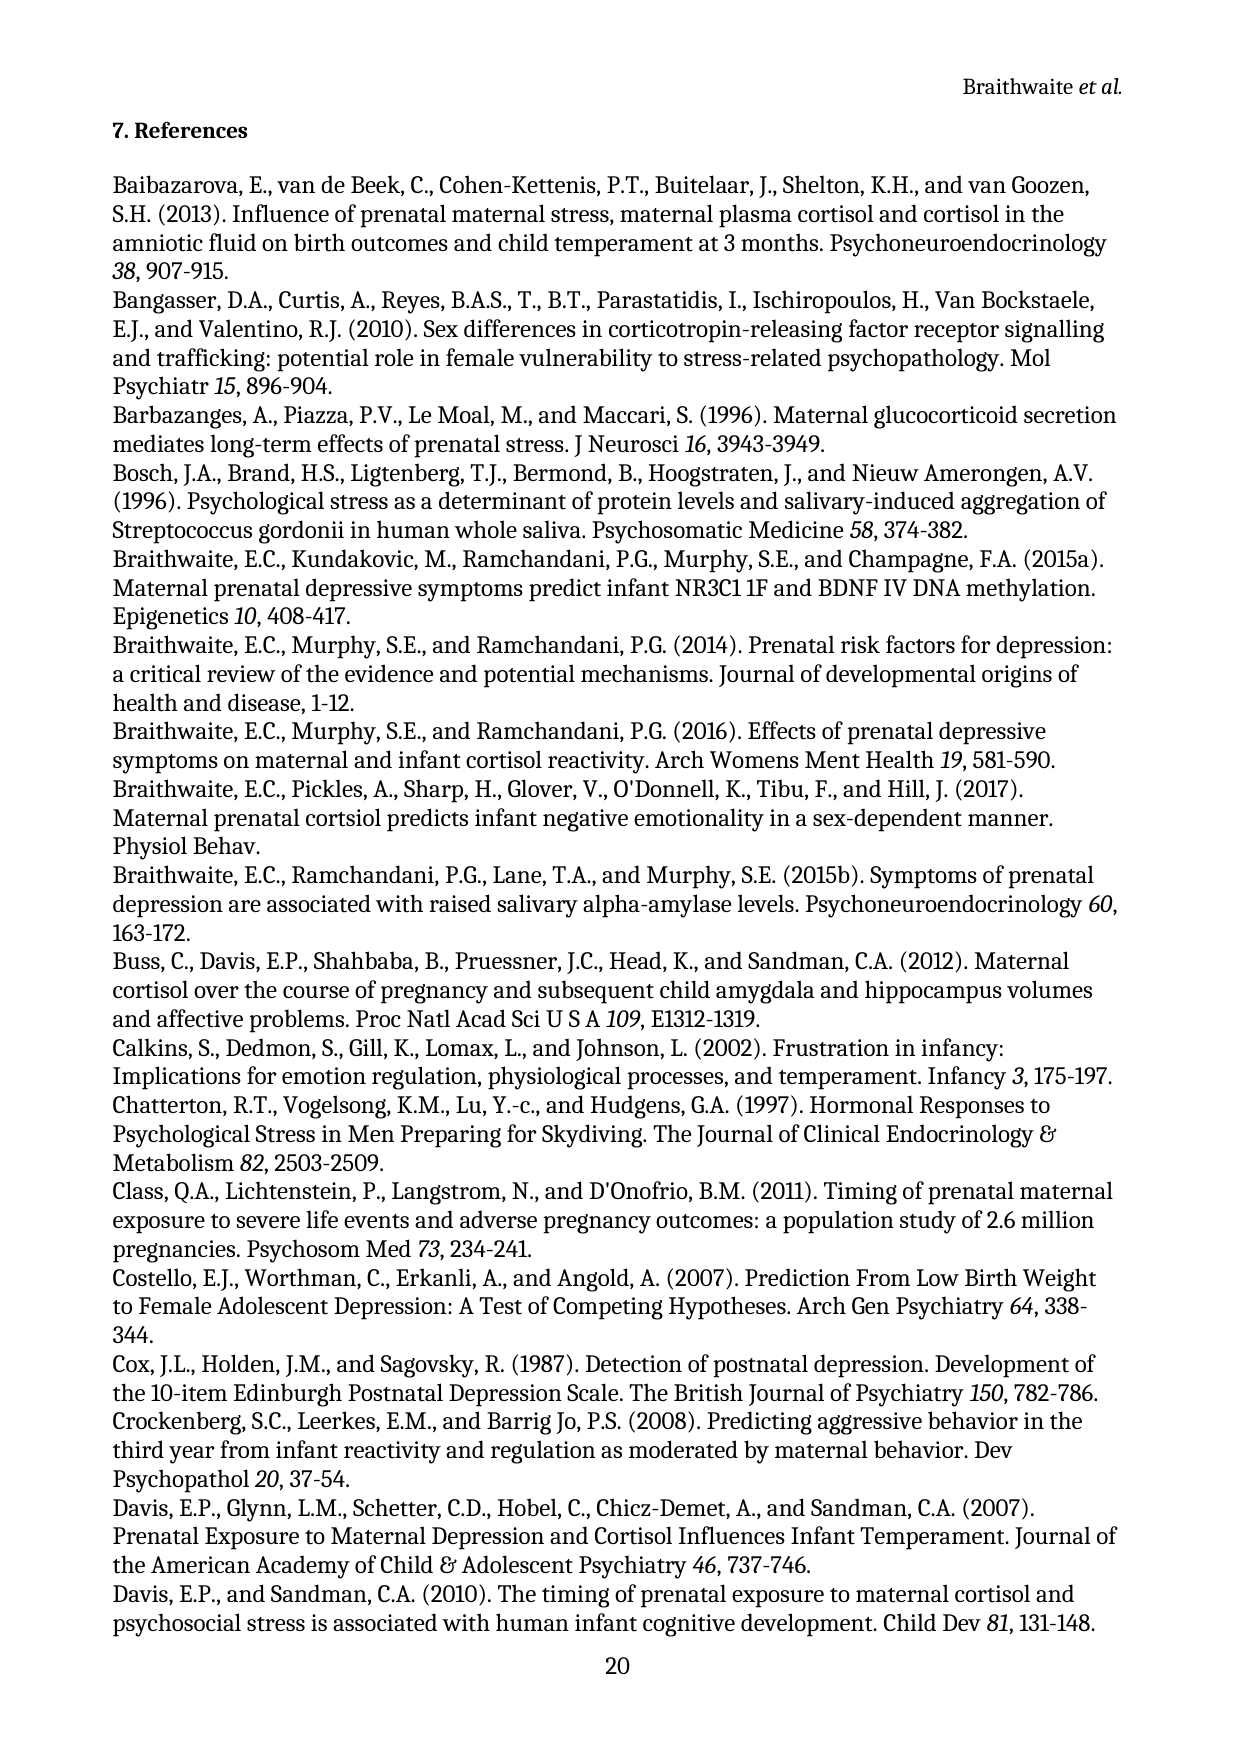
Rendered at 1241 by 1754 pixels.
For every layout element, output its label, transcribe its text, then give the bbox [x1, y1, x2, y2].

text Costello, E.J., Worthman, C., Erkanli, A., and Angold, A. (2007). Prediction From Low Birth Weight to Female Adolescent Depression: A Test of Competing Hypotheses. Arch Gen Psychiatry 64, 338-344. [112, 1263, 1123, 1350]
text Davis, E.P., Glynn, L.M., Schetter, C.D., Hobel, C., Chicz-Demet, A., and Sandman, C.A. (2007). Prenatal Exposure to Maternal Depression and Cortisol Influences Infant Temperament. Journal of the American Academy of Child & Adolescent Psychiatry 46, 737-746. [112, 1493, 1123, 1580]
text Braithwaite, E.C., Murphy, S.E., and Ramchandani, P.G. (2014). Prenatal risk factors for depression: a critical review of the evidence and potential mechanisms. Journal of developmental origins of health and disease, 1-12. [112, 631, 1123, 717]
text Calkins, S., Dedmon, S., Gill, K., Lomax, L., and Johnson, L. (2002). Frustration in infancy: Implications for emotion regulation, physiological processes, and temperament. Infancy 3, 175-197. [112, 1033, 1123, 1091]
text Barbazanges, A., Piazza, P.V., Le Moal, M., and Maccari, S. (1996). Maternal glucocorticoid secretion mediates long-term effects of prenatal stress. J Neurosci 16, 3943-3949. [112, 401, 1123, 458]
text Baibazarova, E., van de Beek, C., Cohen-Kettenis, P.T., Buitelaar, J., Shelton, K.H., and van Goozen, S.H. (2013). Influence of prenatal maternal stress, maternal plasma cortisol and cortisol in the amniotic fluid on birth outcomes and child temperament at 3 months. Psychoneuroendocrinology 38, 907-915. [112, 171, 1123, 286]
text Cox, J.L., Holden, J.M., and Sagovsky, R. (1987). Detection of postnatal depression. Development of the 10-item Edinburgh Postnatal Depression Scale. The British Journal of Psychiatry 150, 782-786. [112, 1350, 1123, 1407]
text Crockenberg, S.C., Leerkes, E.M., and Barrig Jo, P.S. (2008). Predicting aggressive behavior in the third year from infant reactivity and regulation as moderated by maternal behavior. Dev Psychopathol 20, 37-54. [112, 1407, 1123, 1493]
text Bosch, J.A., Brand, H.S., Ligtenberg, T.J., Bermond, B., Hoogstraten, J., and Nieuw Amerongen, A.V. (1996). Psychological stress as a determinant of protein levels and salivary-induced aggregation of Streptococcus gordonii in human whole saliva. Psychosomatic Medicine 58, 374-382. [112, 458, 1123, 545]
text Bangasser, D.A., Curtis, A., Reyes, B.A.S., T., B.T., Parastatidis, I., Ischiropoulos, H., Van Bockstaele, E.J., and Valentino, R.J. (2010). Sex differences in corticotropin-releasing factor receptor signalling and trafficking: potential role in female vulnerability to stress-related psychopathology. Mol Psychiatr 15, 896-904. [112, 286, 1123, 401]
text Braithwaite, E.C., Pickles, A., Sharp, H., Glover, V., O'Donnell, K., Tibu, F., and Hill, J. (2017). Maternal prenatal cortsiol predicts infant negative emotionality in a sex-dependent manner. Physiol Behav. [112, 775, 1123, 861]
text Davis, E.P., and Sandman, C.A. (2010). The timing of prenatal exposure to maternal cortisol and psychosocial stress is associated with human infant cognitive development. Child Dev 81, 131-148. [112, 1580, 1123, 1637]
text Braithwaite, E.C., Ramchandani, P.G., Lane, T.A., and Murphy, S.E. (2015b). Symptoms of prenatal depression are associated with raised salivary alpha-amylase levels. Psychoneuroendocrinology 60, 163-172. [112, 861, 1123, 947]
text Braithwaite, E.C., Kundakovic, M., Ramchandani, P.G., Murphy, S.E., and Champagne, F.A. (2015a). Maternal prenatal depressive symptoms predict infant NR3C1 1F and BDNF IV DNA methylation. Epigenetics 10, 408-417. [112, 545, 1123, 631]
text Class, Q.A., Lichtenstein, P., Langstrom, N., and D'Onofrio, B.M. (2011). Timing of prenatal maternal exposure to severe life events and adverse pregnancy outcomes: a population study of 2.6 million pregnancies. Psychosom Med 73, 234-241. [112, 1177, 1123, 1263]
text Braithwaite, E.C., Murphy, S.E., and Ramchandani, P.G. (2016). Effects of prenatal depressive symptoms on maternal and infant cortisol reactivity. Arch Womens Ment Health 19, 581-590. [112, 717, 1123, 775]
text Chatterton, R.T., Vogelsong, K.M., Lu, Y.-c., and Hudgens, G.A. (1997). Hormonal Responses to Psychological Stress in Men Preparing for Skydiving. The Journal of Clinical Endocrinology & Metabolism 82, 2503-2509. [112, 1091, 1123, 1177]
text Buss, C., Davis, E.P., Shahbaba, B., Pruessner, J.C., Head, K., and Sandman, C.A. (2012). Maternal cortisol over the course of pregnancy and subsequent child amygdala and hippocampus volumes and affective problems. Proc Natl Acad Sci U S A 109, E1312-1319. [112, 947, 1123, 1033]
text 7. References [112, 118, 1123, 144]
